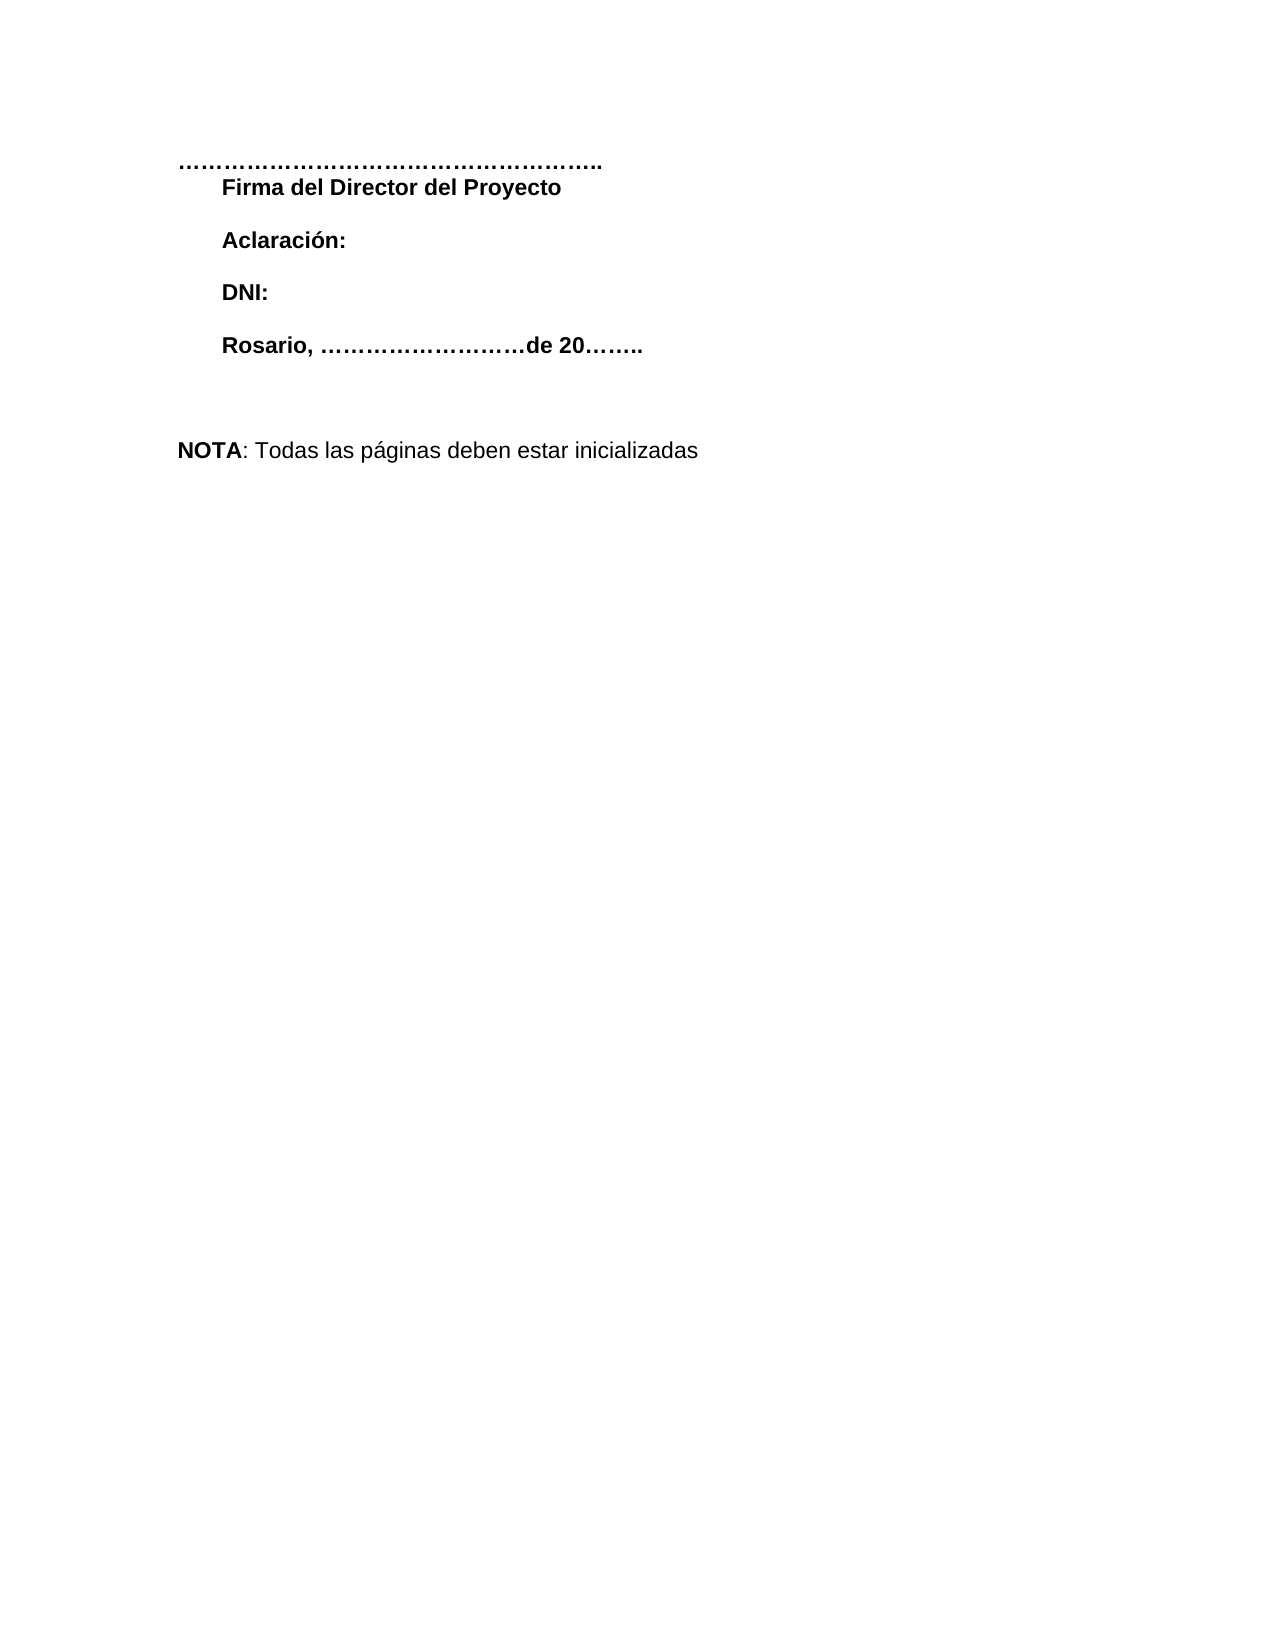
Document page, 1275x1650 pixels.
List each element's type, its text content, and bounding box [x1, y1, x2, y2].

text Firma del Director del Proyecto [177, 174, 1098, 200]
text Rosario, ………………………de 20…….. [177, 332, 1098, 358]
text NOTA: Todas las páginas deben estar inicializadas [177, 437, 1098, 464]
text DNI: [177, 279, 1098, 306]
text ……………………………………………….. [177, 148, 1098, 174]
text Aclaración: [177, 227, 1098, 253]
